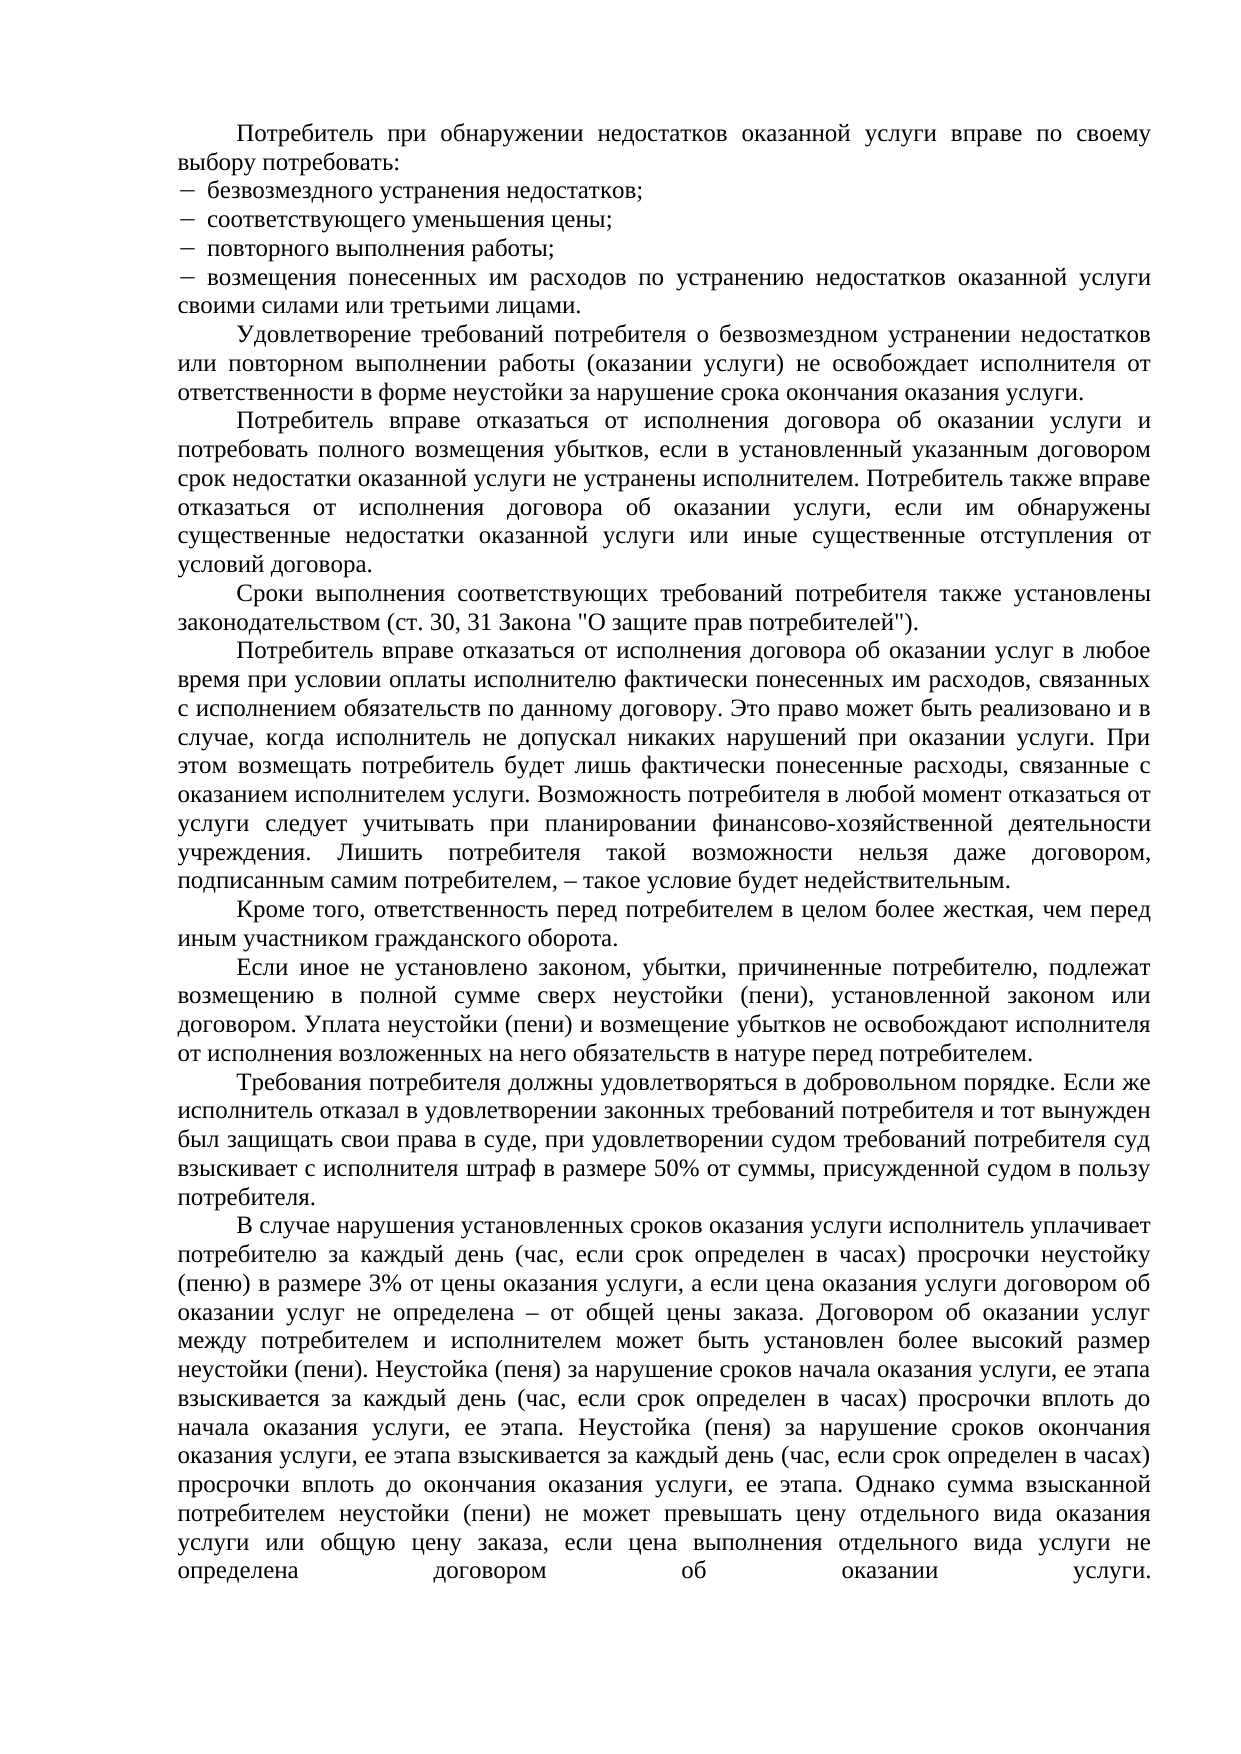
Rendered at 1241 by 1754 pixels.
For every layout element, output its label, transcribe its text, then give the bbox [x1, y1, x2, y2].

text В случае нарушения установленных сроков оказания услуги исполнитель уплачивает потребителю за каждый день (час, если срок определен в часах) просрочки неустойку (пеню) в размере 3% от цены оказания услуги, а если цена оказания услуги договором об оказании услуг не определена – от общей цены заказа. Договором об оказании услуг между потребителем и исполнителем может быть установлен более высокий размер неустойки (пени). Неустойка (пеня) за нарушение сроков начала оказания услуги, ее этапа взыскивается за каждый день (час, если срок определен в часах) просрочки вплоть до начала оказания услуги, ее этапа. Неустойка (пеня) за нарушение сроков окончания оказания услуги, ее этапа взыскивается за каждый день (час, если срок определен в часах) просрочки вплоть до окончания оказания услуги, ее этапа. Однако сумма взысканной потребителем неустойки (пени) не может превышать цену отдельного вида оказания услуги или общую цену заказа, если цена выполнения отдельного вида услуги не определена договором об оказании услуги. [177, 1211, 1152, 1613]
text Удовлетворение требований потребителя о безвозмездном устранении недостатков или повторном выполнении работы (оказании услуги) не освобождает исполнителя от ответственности в форме неустойки за нарушение срока окончания оказания услуги. [177, 319, 1152, 406]
list возмещения понесенных им расходов по устранению недостатков оказанной услуги своими силами или третьими лицами. [177, 262, 1152, 319]
text Сроки выполнения соответствующих требований потребителя также установлены законодательством (ст. 30, 31 Закона "О защите прав потребителей"). [177, 578, 1152, 636]
text Потребитель при обнаружении недостатков оказанной услуги вправе по своему выбору потребовать: [177, 118, 1152, 176]
text Потребитель вправе отказаться от исполнения договора об оказании услуги и потребовать полного возмещения убытков, если в установленный указанным договором срок недостатки оказанной услуги не устранены исполнителем. Потребитель также вправе отказаться от исполнения договора об оказании услуги, если им обнаружены существенные недостатки оказанной услуги или иные существенные отступления от условий договора. [177, 406, 1152, 578]
list соответствующего уменьшения цены; [177, 204, 1152, 233]
text Кроме того, ответственность перед потребителем в целом более жесткая, чем перед иным участником гражданского оборота. [177, 894, 1152, 952]
text Потребитель вправе отказаться от исполнения договора об оказании услуг в любое время при условии оплаты исполнителю фактически понесенных им расходов, связанных с исполнением обязательств по данному договору. Это право может быть реализовано и в случае, когда исполнитель не допускал никаких нарушений при оказании услуги. При этом возмещать потребитель будет лишь фактически понесенные расходы, связанные с оказанием исполнителем услуги. Возможность потребителя в любой момент отказаться от услуги следует учитывать при планировании финансово-хозяйственной деятельности учреждения. Лишить потребителя такой возможности нельзя даже договором, подписанным самим потребителем, – такое условие будет недействительным. [177, 636, 1152, 894]
list повторного выполнения работы; [177, 233, 1152, 262]
text Если иное не установлено законом, убытки, причиненные потребителю, подлежат возмещению в полной сумме сверх неустойки (пени), установленной законом или договором. Уплата неустойки (пени) и возмещение убытков не освобождают исполнителя от исполнения возложенных на него обязательств в натуре перед потребителем. [177, 952, 1152, 1067]
list безвозмездного устранения недостатков; [177, 176, 1152, 204]
text Требования потребителя должны удовлетворяться в добровольном порядке. Если же исполнитель отказал в удовлетворении законных требований потребителя и тот вынужден был защищать свои права в суде, при удовлетворении судом требований потребителя суд взыскивает с исполнителя штраф в размере 50% от суммы, присужденной судом в пользу потребителя. [177, 1067, 1152, 1211]
